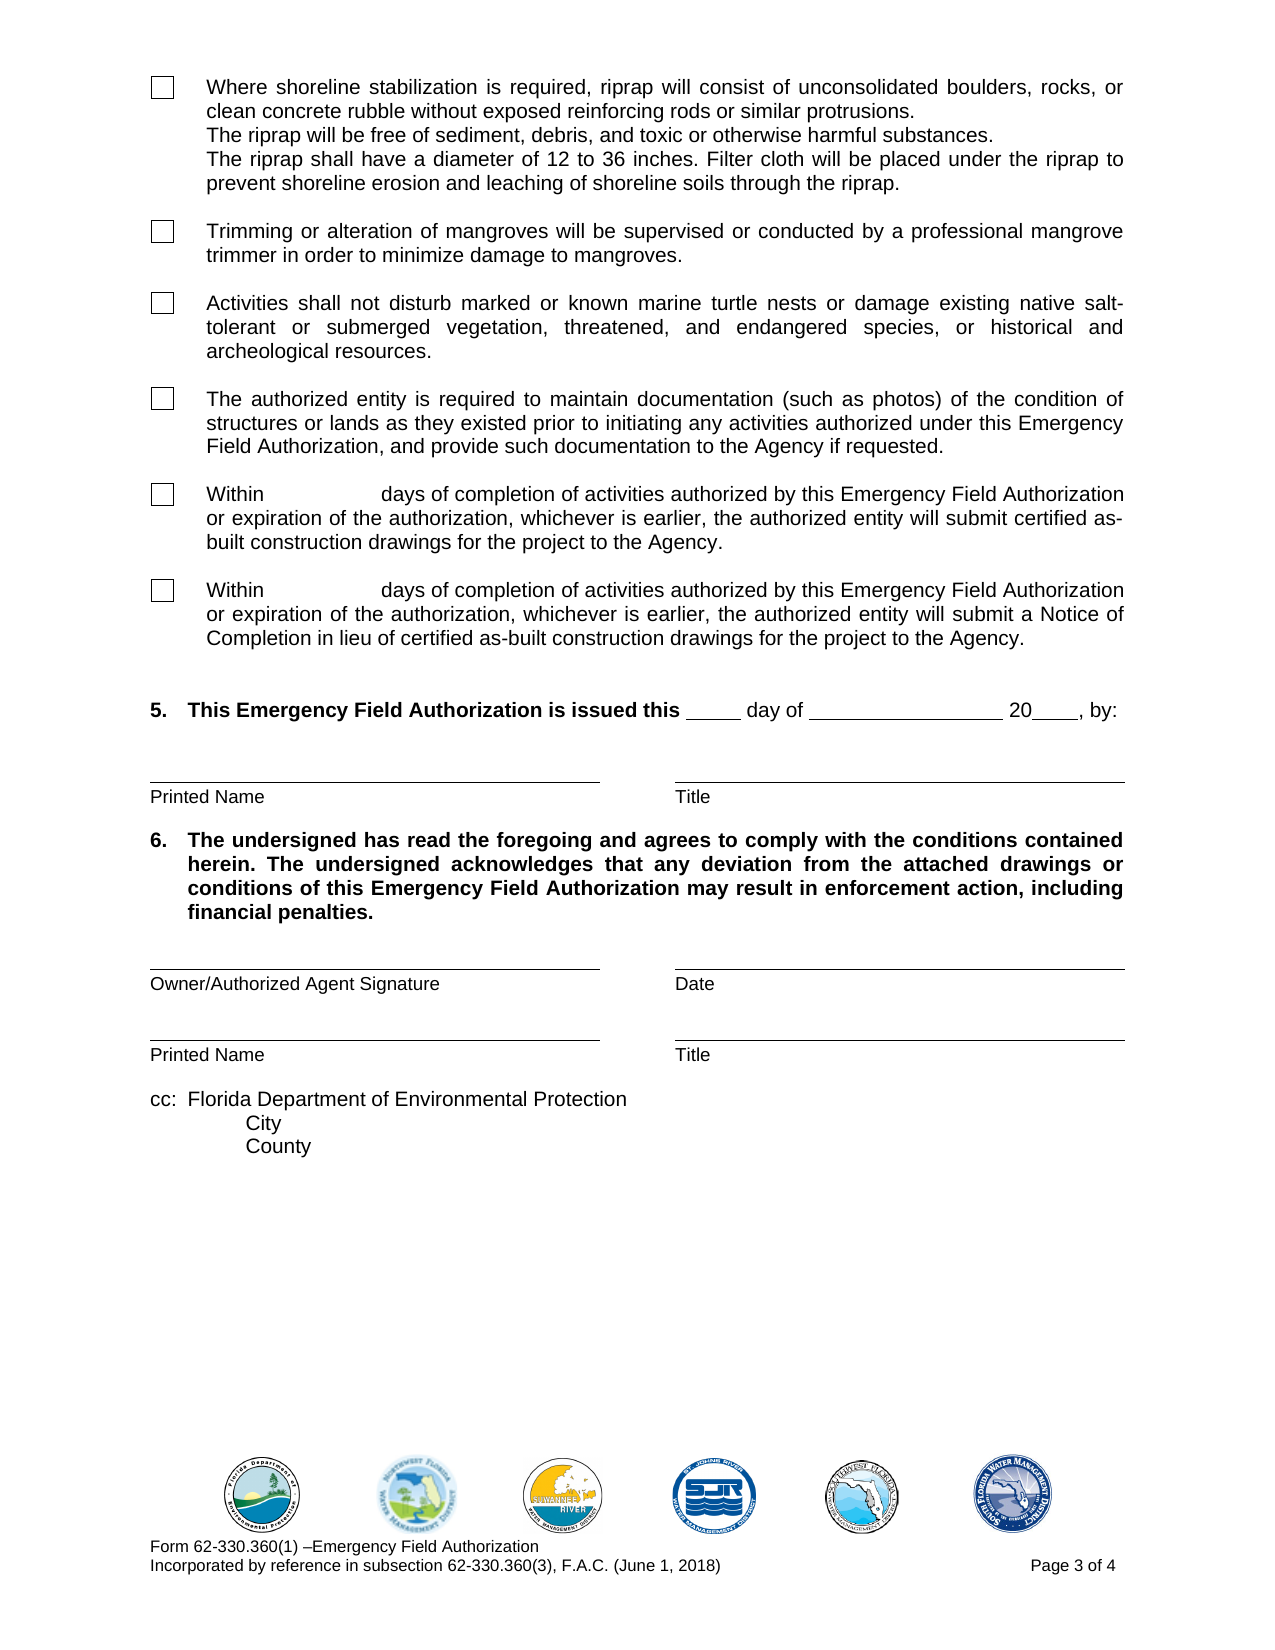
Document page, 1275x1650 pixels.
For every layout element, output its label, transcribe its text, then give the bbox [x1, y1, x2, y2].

text Where shoreline stabilization is required, riprap will consist of unconsolidated boulders, rocks, or clean concrete rubble without exposed reinforcing rods or similar protrusions. [150, 75, 1125, 123]
text The riprap will be free of sediment, debris, and toxic or otherwise harmful substances. [206, 123, 1125, 147]
text City [187, 1110, 1125, 1134]
text Within days of completion of activities authorized by this Emergency Field Authorization or expiration of the authorization, whichever is earlier, the authorized entity will submit certified as-built construction drawings for the project to the Agency. [150, 482, 1125, 554]
text Within days of completion of activities authorized by this Emergency Field Authorization or expiration of the authorization, whichever is earlier, the authorized entity will submit a Notice of Completion in lieu of certified as-built construction drawings for the project to the Agency. [150, 578, 1125, 650]
text cc: Florida Department of Environmental Protection [150, 1086, 1125, 1110]
text County [187, 1134, 1125, 1158]
list The undersigned has read the foregoing and agrees to comply with the conditions contained herein. The undersigned acknowledges that any deviation from the attached drawings or conditions of this Emergency Field Authorization may result in enforcement action, including financial penalties. [150, 828, 1125, 924]
picture [972, 1453, 1053, 1534]
list This Emergency Field Authorization is issued this day of 20 , by: [150, 698, 1125, 722]
text Owner/Authorized Agent Signature Date [150, 973, 1125, 994]
picture [672, 1458, 756, 1534]
text Printed Name Title [150, 786, 1125, 807]
text Trimming or alteration of mangroves will be supervised or conducted by a professional mangrove trimmer in order to minimize damage to mangroves. [150, 219, 1125, 267]
picture [222, 1455, 301, 1534]
text Activities shall not disturb marked or known marine turtle nests or damage existing native salt-tolerant or submerged vegetation, threatened, and endangered species, or historical and archeological resources. [150, 291, 1125, 362]
text The authorized entity is required to maintain documentation (such as photos) of the condition of structures or lands as they existed prior to initiating any activities authorized under this Emergency Field Authorization, and provide such documentation to the Agency if requested. [150, 386, 1125, 458]
text The riprap shall have a diameter of 12 to 36 inches. Filter cloth will be placed under the riprap to prevent shoreline erosion and leaching of shoreline soils through the riprap. [206, 147, 1125, 195]
text Printed Name Title [150, 1044, 1125, 1066]
